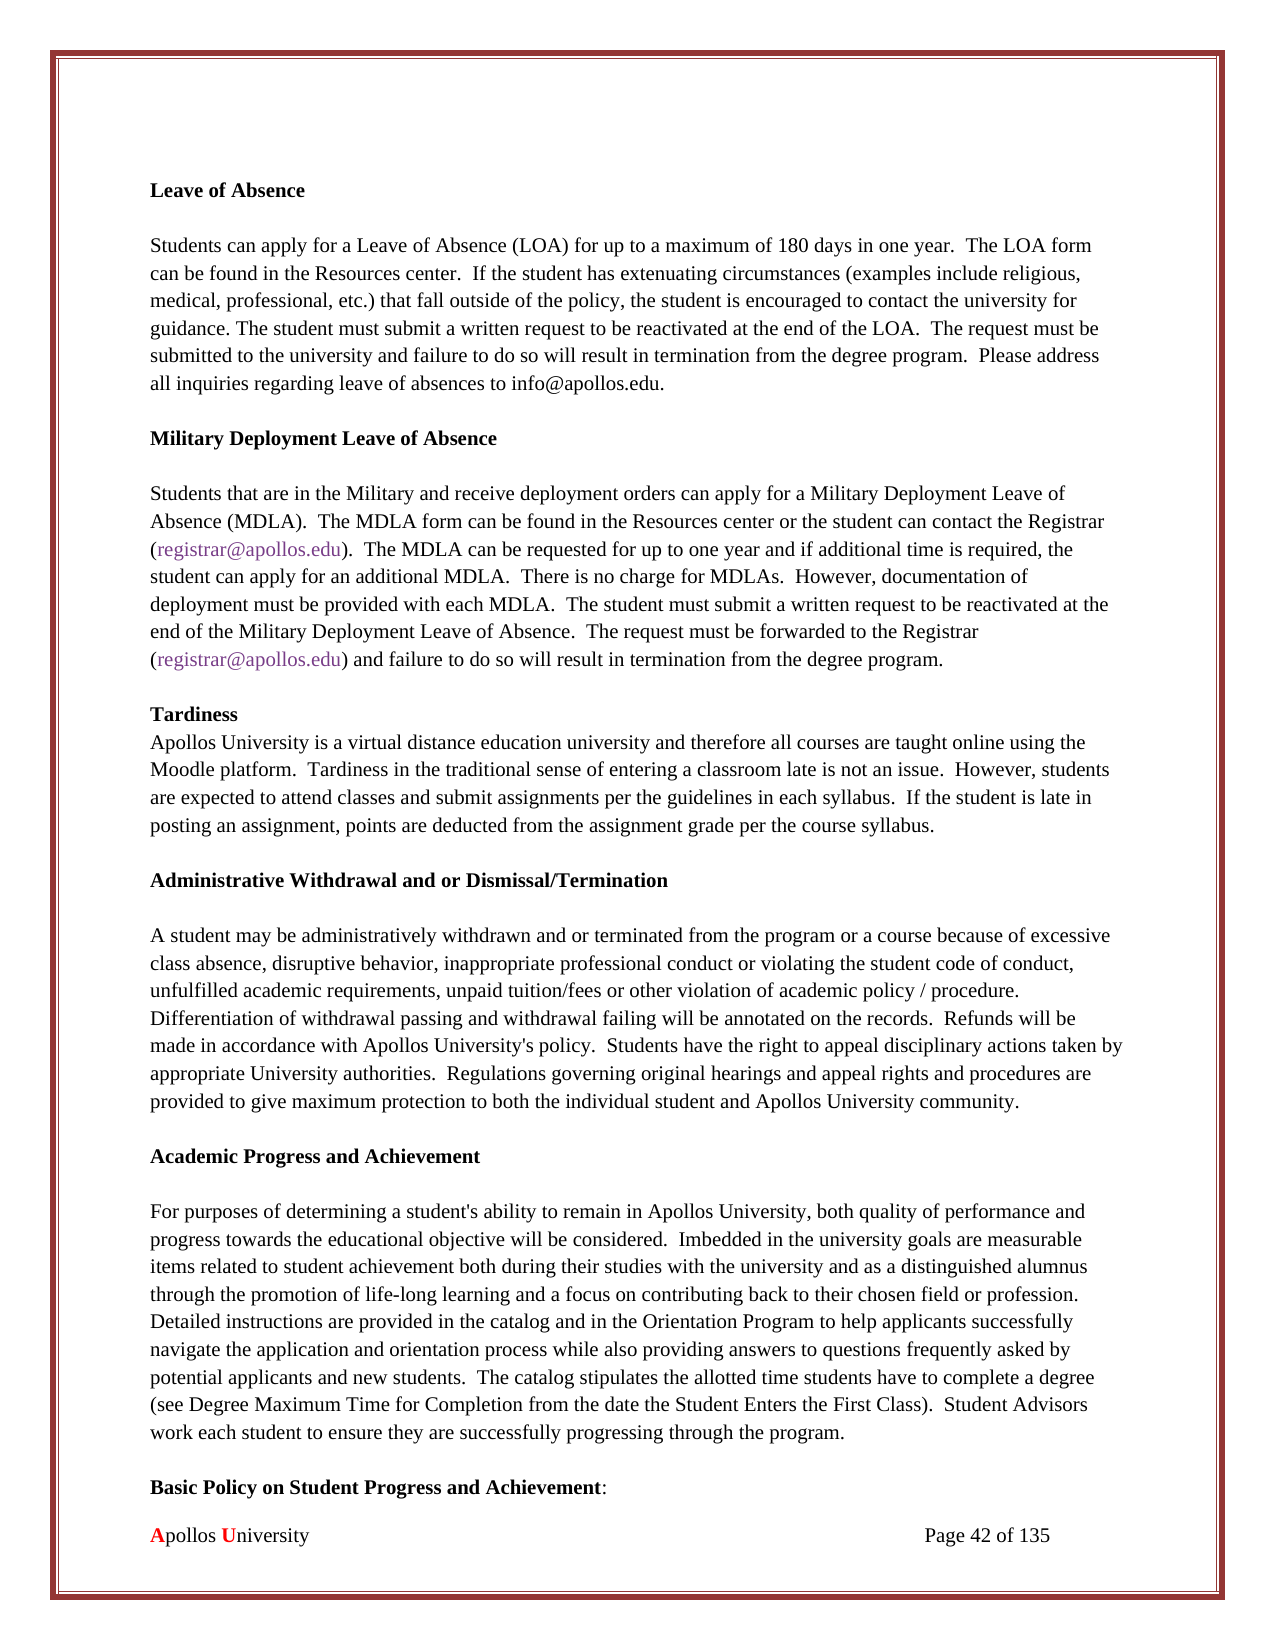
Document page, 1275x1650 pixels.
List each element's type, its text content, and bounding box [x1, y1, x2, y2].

subtitle Tardiness [150, 702, 1125, 726]
text A student may be administratively withdrawn and or terminated from the program or a course because of excessive class absence, disruptive behavior, inappropriate professional conduct or violating the student code of conduct, unfulfilled academic requirements, unpaid tuition/fees or other violation of academic policy / procedure. Differentiation of withdrawal passing and withdrawal failing will be annotated on the records. Refunds will be made in accordance with Apollos University's policy. Students have the right to appeal disciplinary actions taken by appropriate University authorities. Regulations governing original hearings and appeal rights and procedures are provided to give maximum protection to both the individual student and Apollos University community. [150, 923, 1125, 1113]
subtitle Leave of Absence [150, 178, 1125, 202]
text Students that are in the Military and receive deployment orders can apply for a Military Deployment Leave of Absence (MDLA). The MDLA form can be found in the Resources center or the student can contact the Registrar (registrar@apollos.edu). The MDLA can be requested for up to one year and if additional time is required, the student can apply for an additional MDLA. There is no charge for MDLAs. However, documentation of deployment must be provided with each MDLA. The student must submit a written request to be reactivated at the end of the Military Deployment Leave of Absence. The request must be forwarded to the Registrar (registrar@apollos.edu) and failure to do so will result in termination from the degree program. [150, 481, 1125, 671]
text For purposes of determining a student's ability to remain in Apollos University, both quality of performance and progress towards the educational objective will be considered. Imbedded in the university goals are measurable items related to student achievement both during their studies with the university and as a distinguished alumnus through the promotion of life-long learning and a focus on contributing back to their chosen field or profession. Detailed instructions are provided in the catalog and in the Orientation Program to help applicants successfully navigate the application and orientation process while also providing answers to questions frequently asked by potential applicants and new students. The catalog stipulates the allotted time students have to complete a degree (see Degree Maximum Time for Completion from the date the Student Enters the First Class). Student Advisors work each student to ensure they are successfully progressing through the program. [150, 1199, 1125, 1444]
text Basic Policy on Student Progress and Achievement: [150, 1475, 1125, 1499]
subtitle Military Deployment Leave of Absence [150, 426, 1125, 450]
subtitle Administrative Withdrawal and or Dismissal/Termination [150, 868, 1125, 892]
text Apollos University is a virtual distance education university and therefore all courses are taught online using the Moodle platform. Tardiness in the traditional sense of entering a classroom late is not an issue. However, students are expected to attend classes and submit assignments per the guidelines in each syllabus. If the student is late in posting an assignment, points are deducted from the assignment grade per the course syllabus. [150, 730, 1125, 837]
subtitle Academic Progress and Achievement [150, 1144, 1125, 1168]
text Students can apply for a Leave of Absence (LOA) for up to a maximum of 180 days in one year. The LOA form can be found in the Resources center. If the student has extenuating circumstances (examples include religious, medical, professional, etc.) that fall outside of the policy, the student is encouraged to contact the university for guidance. The student must submit a written request to be reactivated at the end of the LOA. The request must be submitted to the university and failure to do so will result in termination from the degree program. Please address all inquiries regarding leave of absences to info@apollos.edu. [150, 233, 1125, 395]
